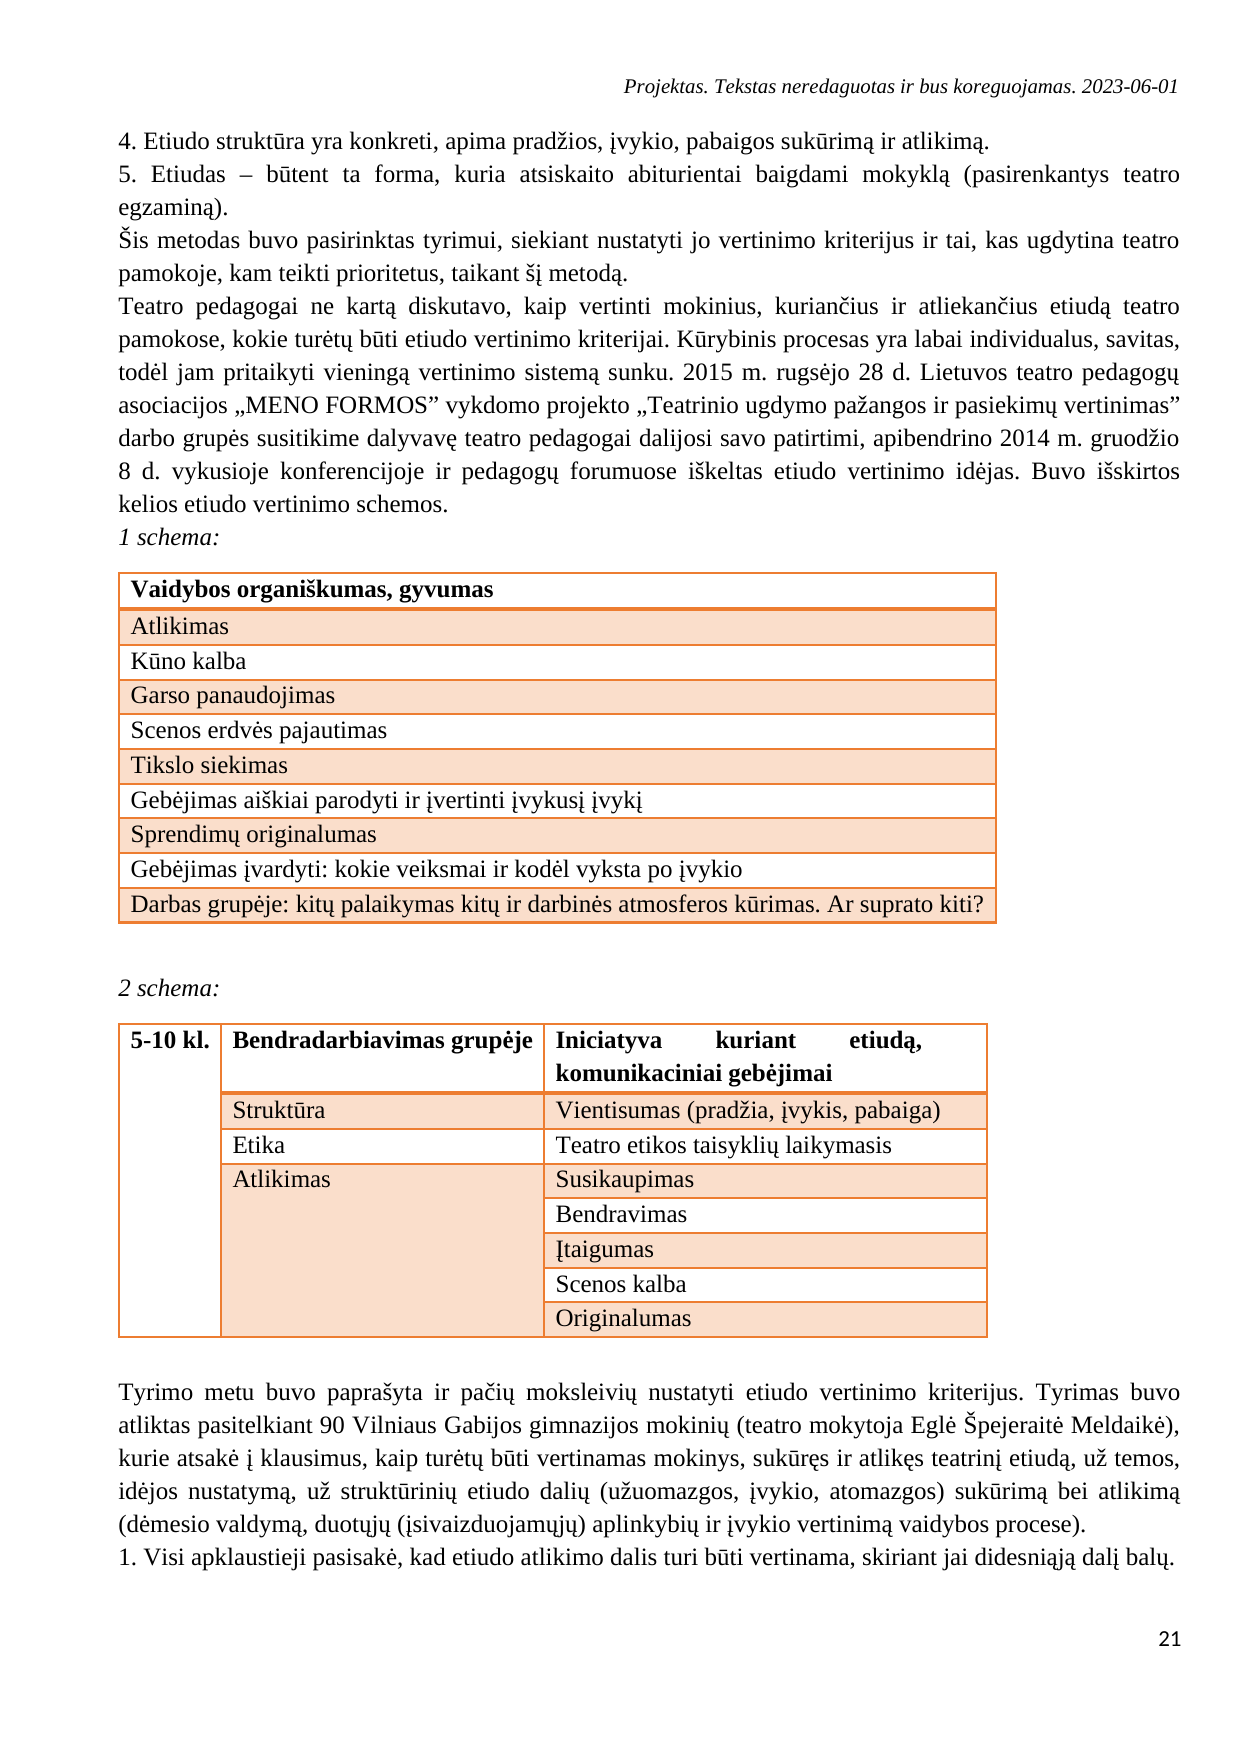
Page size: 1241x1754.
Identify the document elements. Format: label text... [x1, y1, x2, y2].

table_cell Scenos erdvės pajautimas [120, 715, 995, 748]
table_cell Atlikimas [120, 611, 995, 644]
table_cell Vientisumas (pradžia, įvykis, pabaiga) [545, 1095, 986, 1128]
table_cell Tikslo siekimas [120, 750, 995, 783]
text Teatro pedagogai ne kartą diskutavo, kaip vertinti mokinius, kuriančius ir atliekančius etiudą teatro pamokose, kokie turėtų būti etiudo vertinimo kriterijai. Kūrybinis procesas yra labai individualus, savitas, todėl jam pritaikyti vieningą vertinimo sistemą sunku. 2015 m. rugsėjo 28 d. Lietuvos teatro pedagogų asociacijos „MENO FORMOS” vykdomo projekto „Teatrinio ugdymo pažangos ir pasiekimų vertinimas” darbo grupės susitikime dalyvavę teatro pedagogai dalijosi savo patirtimi, apibendrino 2014 m. gruodžio 8 d. vykusioje konferencijoje ir pedagogų forumuose iškeltas etiudo vertinimo idėjas. Buvo išskirtos kelios etiudo vertinimo schemos. [118, 291, 1181, 518]
text 1 schema: [118, 522, 1181, 551]
table_header Iniciatyva kuriant etiudą, komunikaciniai gebėjimai [545, 1025, 986, 1091]
table_cell Įtaigumas [545, 1234, 986, 1267]
table_cell Susikaupimas [545, 1165, 986, 1197]
text 2 schema: [118, 973, 1181, 1002]
table_cell Sprendimų originalumas [120, 819, 995, 852]
table_header Bendradarbiavimas grupėje [222, 1025, 543, 1091]
table_header 5-10 kl. [120, 1025, 220, 1336]
table_cell Kūno kalba [120, 646, 995, 678]
text 1. Visi apklaustieji pasisakė, kad etiudo atlikimo dalis turi būti vertinama, skiriant jai didesniąją dalį balų. [118, 1542, 1181, 1571]
table_cell Struktūra [222, 1095, 543, 1128]
text Šis metodas buvo pasirinktas tyrimui, siekiant nustatyti jo vertinimo kriterijus ir tai, kas ugdytina teatro pamokoje, kam teikti prioritetus, taikant šį metodą. [118, 225, 1181, 287]
table_cell Garso panaudojimas [120, 681, 995, 713]
table_cell Originalumas [545, 1303, 986, 1336]
table_cell Atlikimas [222, 1165, 543, 1336]
table_cell Gebėjimas įvardyti: kokie veiksmai ir kodėl vyksta po įvykio [120, 854, 995, 887]
table_cell Gebėjimas aiškiai parodyti ir įvertinti įvykusį įvykį [120, 785, 995, 817]
table_cell Teatro etikos taisyklių laikymasis [545, 1130, 986, 1162]
text Tyrimo metu buvo paprašyta ir pačių moksleivių nustatyti etiudo vertinimo kriterijus. Tyrimas buvo atliktas pasitelkiant 90 Vilniaus Gabijos gimnazijos mokinių (teatro mokytoja Eglė Špejeraitė Meldaikė), kurie atsakė į klausimus, kaip turėtų būti vertinamas mokinys, sukūręs ir atlikęs teatrinį etiudą, už temos, idėjos nustatymą, už struktūrinių etiudo dalių (užuomazgos, įvykio, atomazgos) sukūrimą bei atlikimą (dėmesio valdymą, duotųjų (įsivaizduojamųjų) aplinkybių ir įvykio vertinimą vaidybos procese). [118, 1377, 1181, 1537]
table_cell Etika [222, 1130, 543, 1162]
table_cell Bendravimas [545, 1199, 986, 1232]
text 4. Etiudo struktūra yra konkreti, apima pradžios, įvykio, pabaigos sukūrimą ir atlikimą. [118, 126, 1181, 155]
table_cell Scenos kalba [545, 1269, 986, 1301]
table_header Vaidybos organiškumas, gyvumas [120, 574, 995, 607]
table_cell Darbas grupėje: kitų palaikymas kitų ir darbinės atmosferos kūrimas. Ar suprato kiti? [120, 889, 995, 921]
text 5. Etiudas – būtent ta forma, kuria atsiskaito abiturientai baigdami mokyklą (pasirenkantys teatro egzaminą). [118, 159, 1181, 221]
